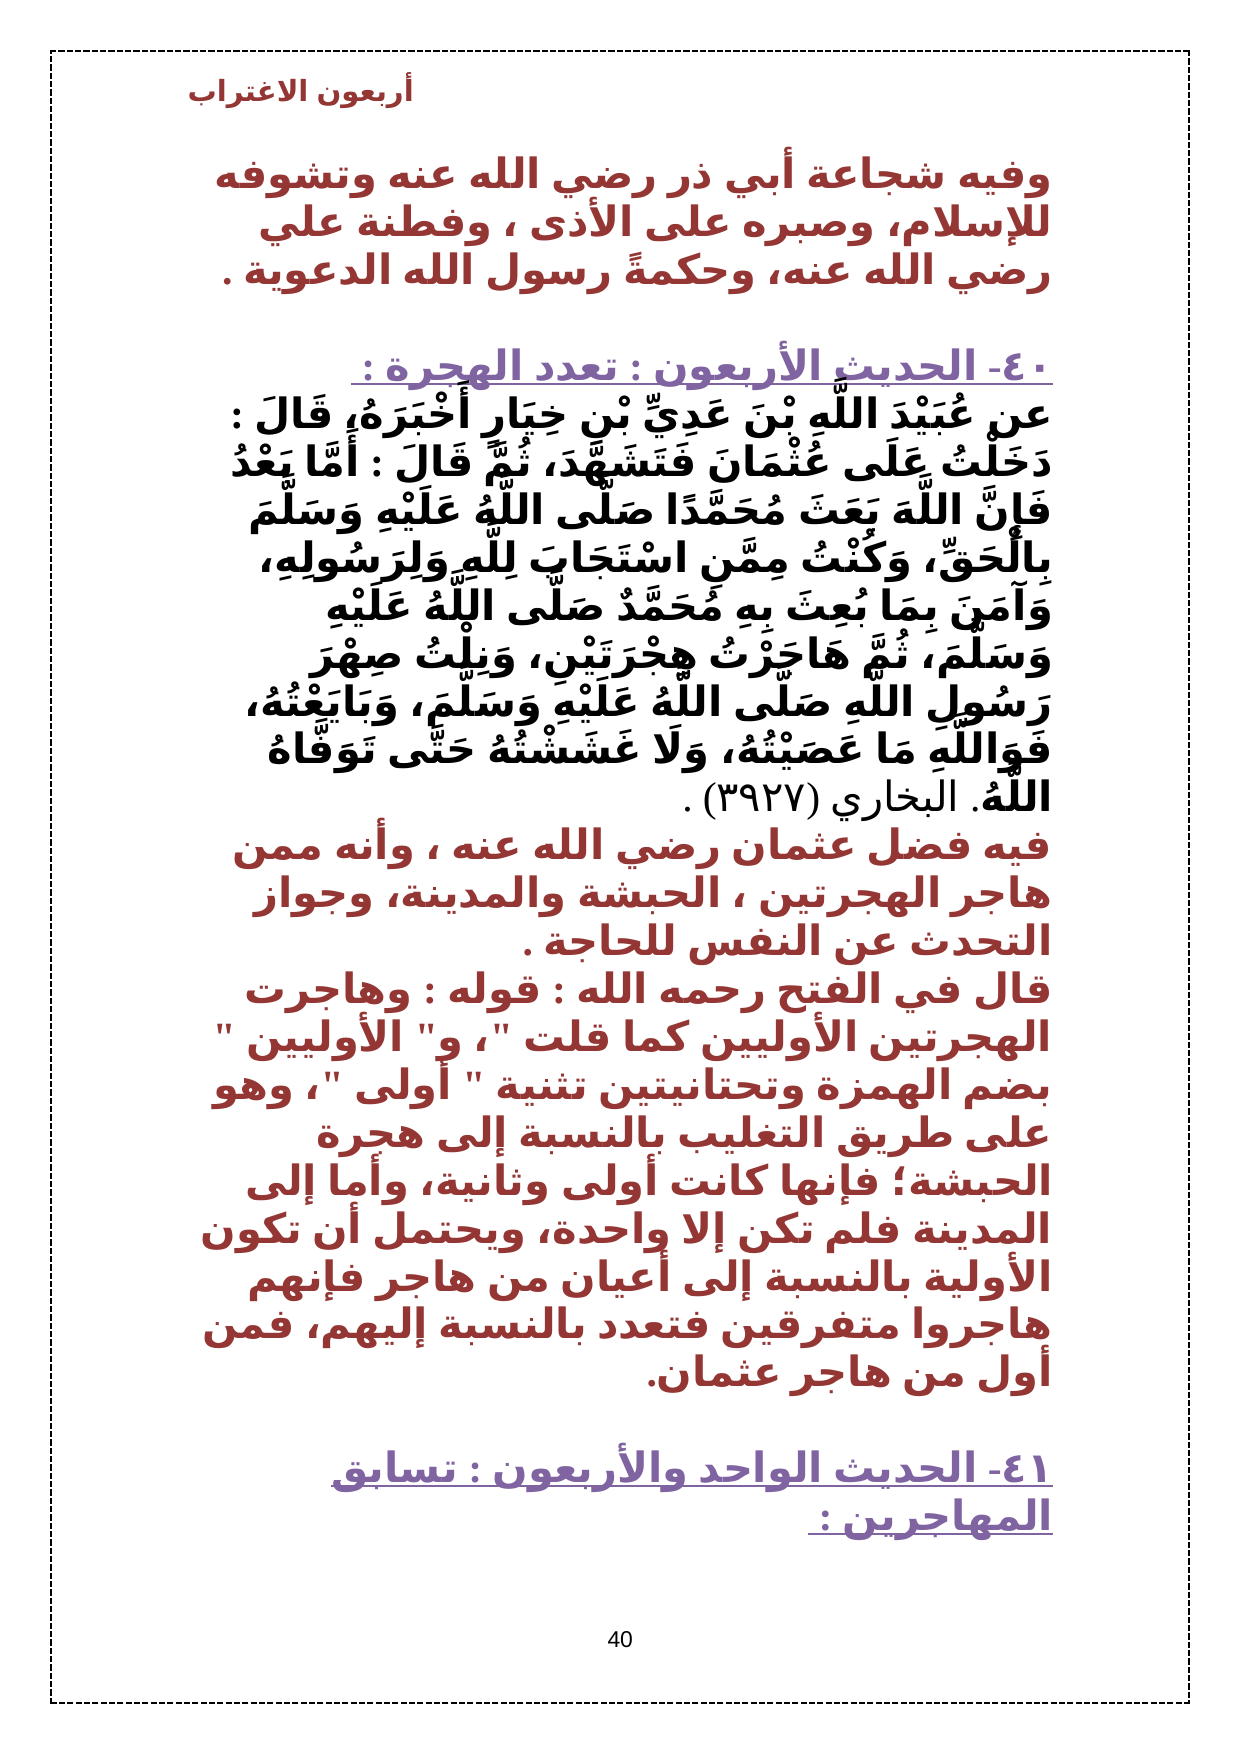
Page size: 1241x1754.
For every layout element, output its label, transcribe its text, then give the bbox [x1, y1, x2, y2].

text عن عُبَيْدَ اللَّهِ بْنَ عَدِيِّ بْنِ خِيَارٍ أَخْبَرَهُ، قَالَ : دَخَلْتُ عَلَى عُثْمَانَ فَتَشَهَّدَ، ثُمَّ قَالَ : أَمَّا بَعْدُ فَإِنَّ اللَّهَ بَعَثَ مُحَمَّدًا صَلَّى اللَّهُ عَلَيْهِ وَسَلَّمَ بِالْحَقِّ، وَكُنْتُ مِمَّنِ اسْتَجَابَ لِلَّهِ وَلِرَسُولِهِ، وَآمَنَ بِمَا بُعِثَ بِهِ مُحَمَّدٌ صَلَّى اللَّهُ عَلَيْهِ وَسَلَّمَ، ثُمَّ هَاجَرْتُ هِجْرَتَيْنِ، وَنِلْتُ صِهْرَ رَسُولِ اللَّهِ صَلَّى اللَّهُ عَلَيْهِ وَسَلَّمَ، وَبَايَعْتُهُ، فَوَاللَّهِ مَا عَصَيْتُهُ، وَلَا غَشَشْتُهُ حَتَّى تَوَفَّاهُ اللَّهُ. البخاري (٣٩٢٧) . [187, 389, 1053, 821]
text قال في الفتح رحمه الله : قوله : وهاجرت الهجرتين الأوليين كما قلت "، و" الأوليين " بضم الهمزة وتحتانيتين تثنية " أولى "، وهو على طريق التغليب بالنسبة إلى هجرة الحبشة؛ فإنها كانت أولى وثانية، وأما إلى المدينة فلم تكن إلا واحدة، ويحتمل أن تكون الأولية بالنسبة إلى أعيان من هاجر فإنهم هاجروا متفرقين فتعدد بالنسبة إليهم، فمن أول من هاجر عثمان. [187, 964, 1053, 1396]
text فيه فضل عثمان رضي الله عنه ، وأنه ممن هاجر الهجرتين ، الحبشة والمدينة، وجواز التحدث عن النفس للحاجة . [187, 821, 1053, 964]
text وفيه شجاعة أبي ذر رضي الله عنه وتشوفه للإسلام، وصبره على الأذى ، وفطنة علي رضي الله عنه، وحكمةً رسول الله الدعوية . [187, 150, 1053, 294]
text ٤٠- الحديث الأربعون : تعدد الهجرة : [187, 342, 1053, 389]
text ٤١- الحديث الواحد والأربعون : تسابق المهاجرين : [187, 1444, 1053, 1539]
